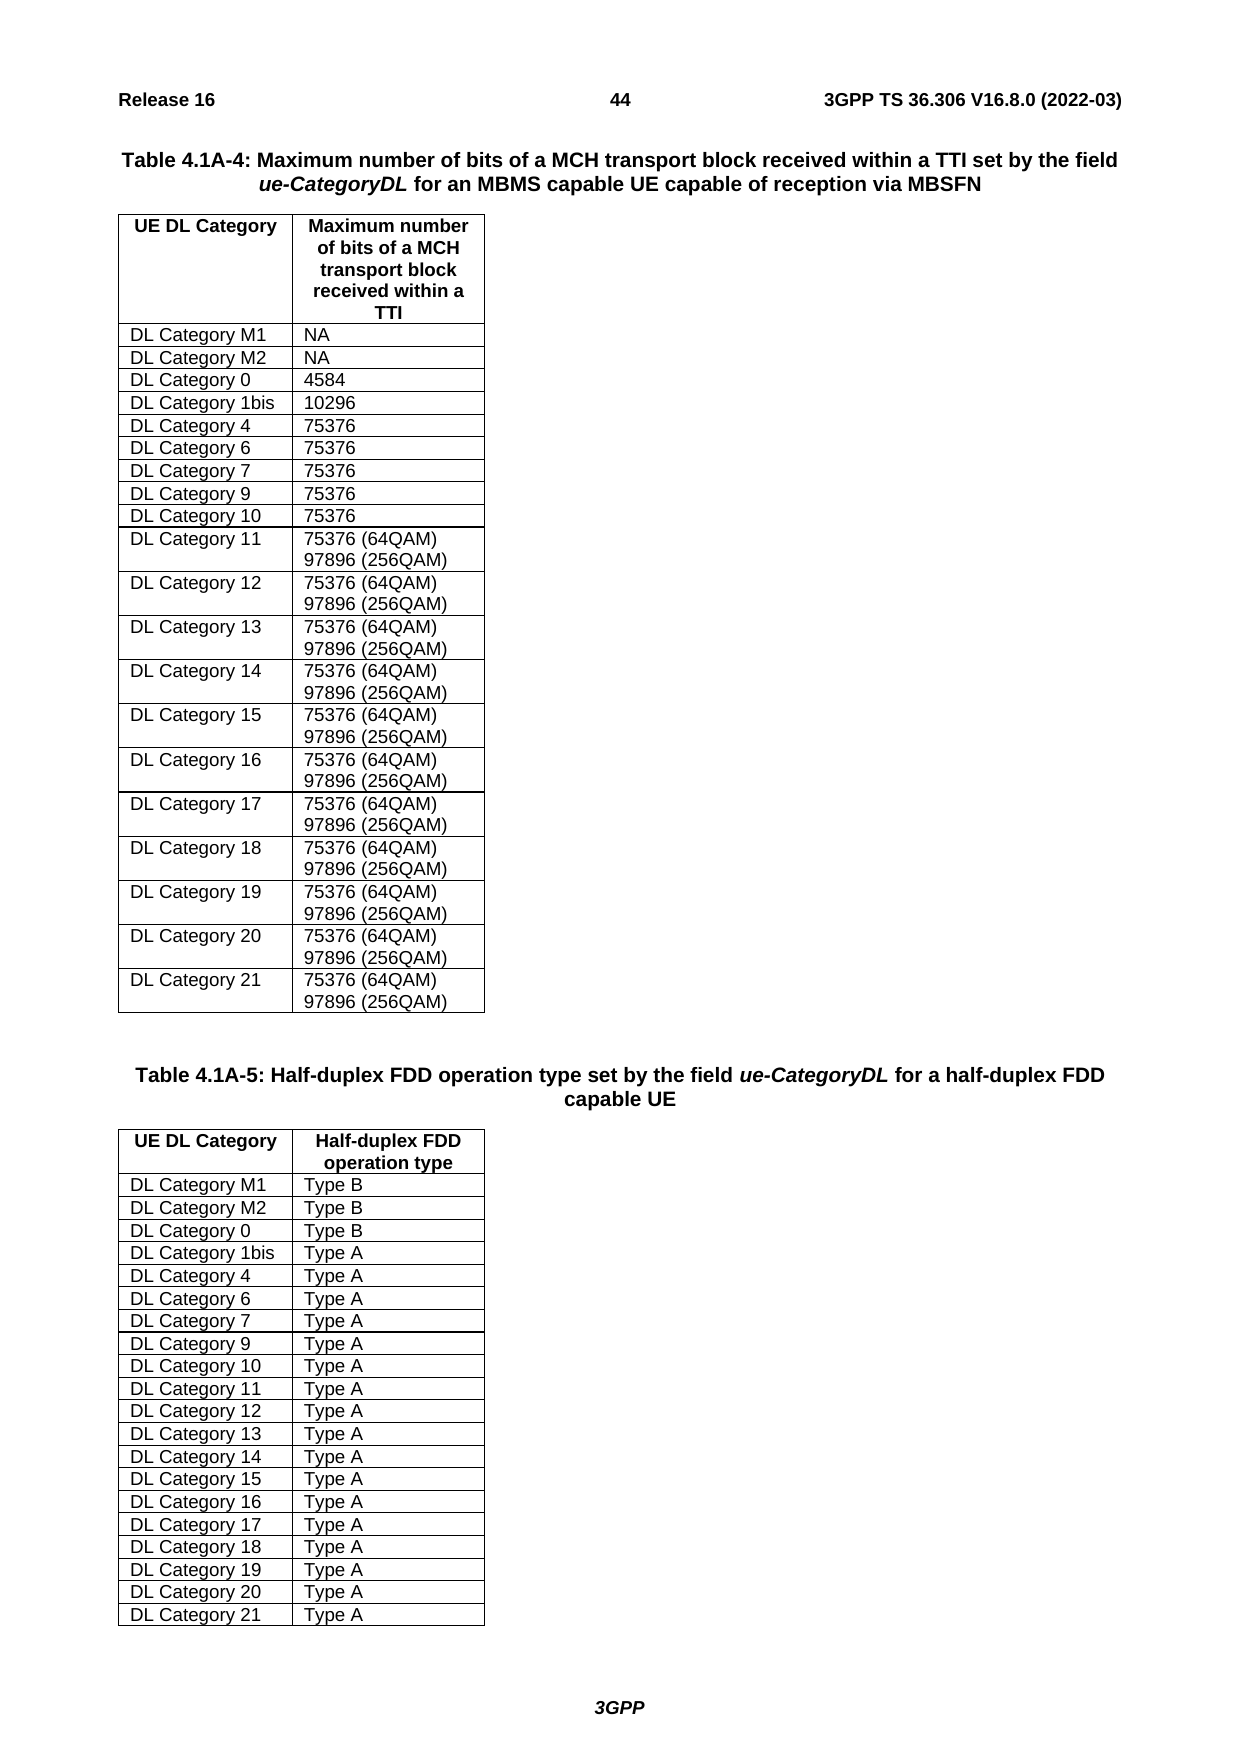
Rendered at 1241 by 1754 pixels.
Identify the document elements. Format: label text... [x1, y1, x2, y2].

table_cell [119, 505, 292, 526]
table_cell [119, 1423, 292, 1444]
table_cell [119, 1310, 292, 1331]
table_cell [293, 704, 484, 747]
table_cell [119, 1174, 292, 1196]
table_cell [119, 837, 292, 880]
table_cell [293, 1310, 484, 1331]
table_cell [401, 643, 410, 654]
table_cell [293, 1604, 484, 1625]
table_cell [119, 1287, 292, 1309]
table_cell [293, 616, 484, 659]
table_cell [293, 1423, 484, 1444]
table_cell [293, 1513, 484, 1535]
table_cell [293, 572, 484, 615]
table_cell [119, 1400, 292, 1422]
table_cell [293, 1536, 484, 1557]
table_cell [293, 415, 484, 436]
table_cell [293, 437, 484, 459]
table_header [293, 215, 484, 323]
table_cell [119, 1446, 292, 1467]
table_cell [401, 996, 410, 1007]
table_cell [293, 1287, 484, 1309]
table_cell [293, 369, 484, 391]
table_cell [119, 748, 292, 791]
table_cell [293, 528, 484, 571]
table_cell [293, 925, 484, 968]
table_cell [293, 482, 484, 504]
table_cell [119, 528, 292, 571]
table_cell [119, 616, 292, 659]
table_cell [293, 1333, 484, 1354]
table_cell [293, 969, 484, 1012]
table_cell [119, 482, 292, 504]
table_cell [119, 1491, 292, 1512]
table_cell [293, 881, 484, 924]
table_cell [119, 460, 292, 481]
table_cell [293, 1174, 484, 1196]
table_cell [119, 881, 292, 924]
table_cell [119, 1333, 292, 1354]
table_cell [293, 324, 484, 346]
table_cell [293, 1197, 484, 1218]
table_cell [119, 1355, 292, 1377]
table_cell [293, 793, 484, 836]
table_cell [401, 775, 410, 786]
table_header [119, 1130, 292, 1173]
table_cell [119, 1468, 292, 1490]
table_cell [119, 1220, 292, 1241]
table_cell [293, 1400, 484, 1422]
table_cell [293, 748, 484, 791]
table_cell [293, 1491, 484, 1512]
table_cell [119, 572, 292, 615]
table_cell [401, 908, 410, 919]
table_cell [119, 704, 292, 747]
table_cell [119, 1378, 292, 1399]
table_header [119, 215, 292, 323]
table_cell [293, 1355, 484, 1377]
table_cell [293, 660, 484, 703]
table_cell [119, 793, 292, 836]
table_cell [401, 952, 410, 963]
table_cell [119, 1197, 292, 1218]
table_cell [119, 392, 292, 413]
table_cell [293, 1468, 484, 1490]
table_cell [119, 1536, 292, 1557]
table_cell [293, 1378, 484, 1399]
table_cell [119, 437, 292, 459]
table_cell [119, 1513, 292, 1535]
text Table 4.1A-4: Maximum number of bits of a MCH transport block received within a TTI set by the field ue-CategoryDL for an MBMS capable UE capable of reception via MBSFN [118, 147, 1122, 195]
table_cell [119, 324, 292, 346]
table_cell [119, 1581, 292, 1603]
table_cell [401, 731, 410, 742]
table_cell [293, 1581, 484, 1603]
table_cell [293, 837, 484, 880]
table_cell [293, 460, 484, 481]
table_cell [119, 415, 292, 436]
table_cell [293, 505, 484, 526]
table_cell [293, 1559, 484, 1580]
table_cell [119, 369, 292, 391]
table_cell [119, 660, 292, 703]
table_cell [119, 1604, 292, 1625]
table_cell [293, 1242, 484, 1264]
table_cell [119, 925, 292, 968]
text Table 4.1A-5: Half-duplex FDD operation type set by the field ue-CategoryDL for a half-duplex FDD capable UE [118, 1062, 1122, 1110]
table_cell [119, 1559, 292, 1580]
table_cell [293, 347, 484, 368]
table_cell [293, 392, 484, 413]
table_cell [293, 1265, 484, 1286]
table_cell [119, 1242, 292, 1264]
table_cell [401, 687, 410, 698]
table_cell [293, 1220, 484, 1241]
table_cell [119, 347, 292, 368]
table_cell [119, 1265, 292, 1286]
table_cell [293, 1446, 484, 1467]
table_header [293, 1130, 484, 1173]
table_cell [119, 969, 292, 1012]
